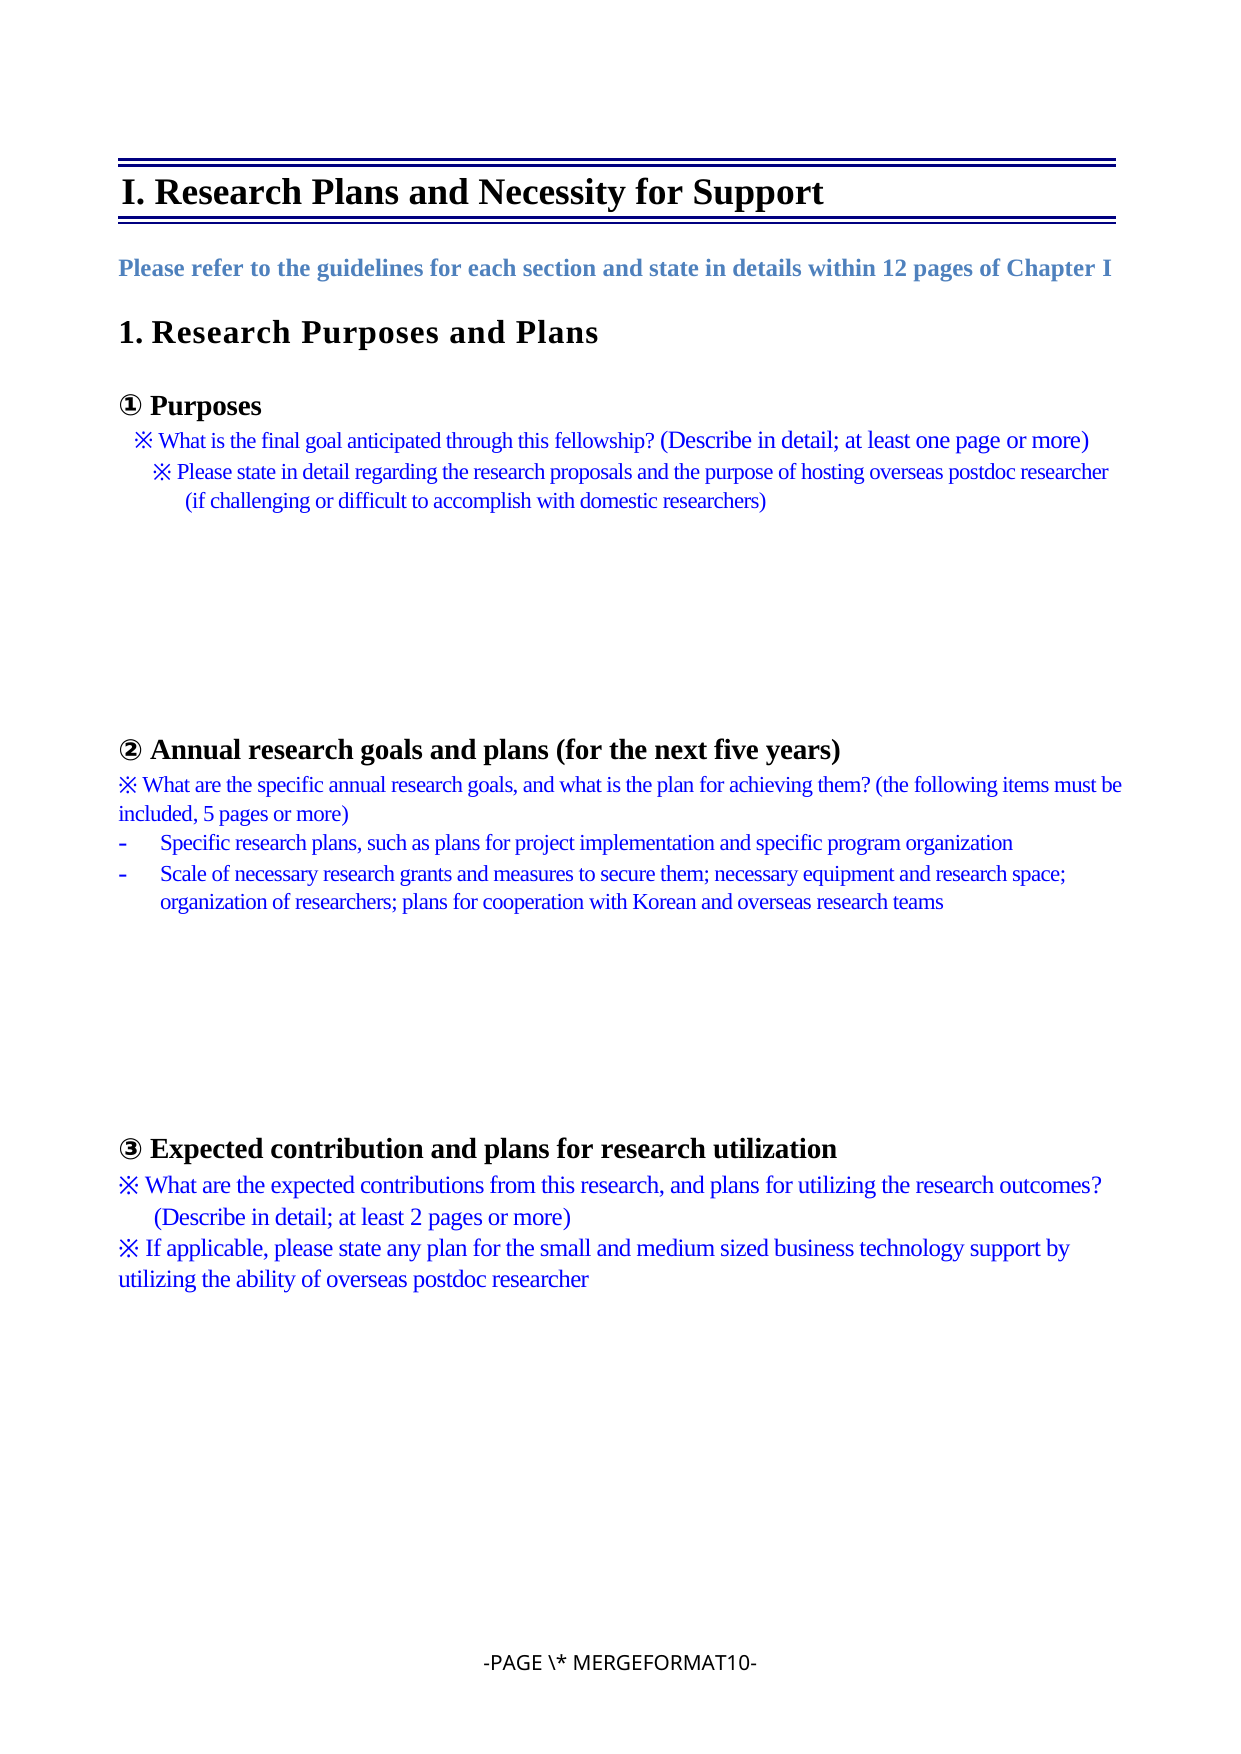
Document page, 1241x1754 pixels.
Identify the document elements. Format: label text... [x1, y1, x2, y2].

text (Describe in detail; at least 2 pages or more) [118, 1202, 1122, 1231]
table_header I. Research Plans and Necessity for Support [118, 167, 1116, 216]
text 1. Research Purposes and Plans [118, 313, 1122, 351]
list Scale of necessary research grants and measures to secure them; necessary equipment and research space; organization of researchers; plans for cooperation with Korean and overseas research teams [118, 857, 1122, 915]
text ③ Expected contribution and plans for research utilization [118, 1128, 1122, 1168]
text ① Purposes [118, 385, 1122, 424]
text ※ What are the specific annual research goals, and what is the plan for achieving them? (the following items must be included, 5 pages or more) [118, 768, 1122, 826]
list Specific research plans, such as plans for project implementation and specific program organization [118, 826, 1122, 857]
text ※ What are the expected contributions from this research, and plans for utilizing the research outcomes? [118, 1168, 1122, 1202]
text ② Annual research goals and plans (for the next five years) [118, 729, 1122, 768]
text Please refer to the guidelines for each section and state in details within 12 pages of Chapter I [118, 253, 1122, 282]
text ※ Please state in detail regarding the research proposals and the purpose of hosting overseas postdoc researcher (if challenging or difficult to accomplish with domestic researchers) [152, 456, 1122, 513]
text ※ What is the final goal anticipated through this fellowship? (Describe in detail; at least one page or more) [118, 424, 1122, 456]
text ※ If applicable, please state any plan for the small and medium sized business technology support by utilizing the ability of overseas postdoc researcher [118, 1231, 1122, 1293]
